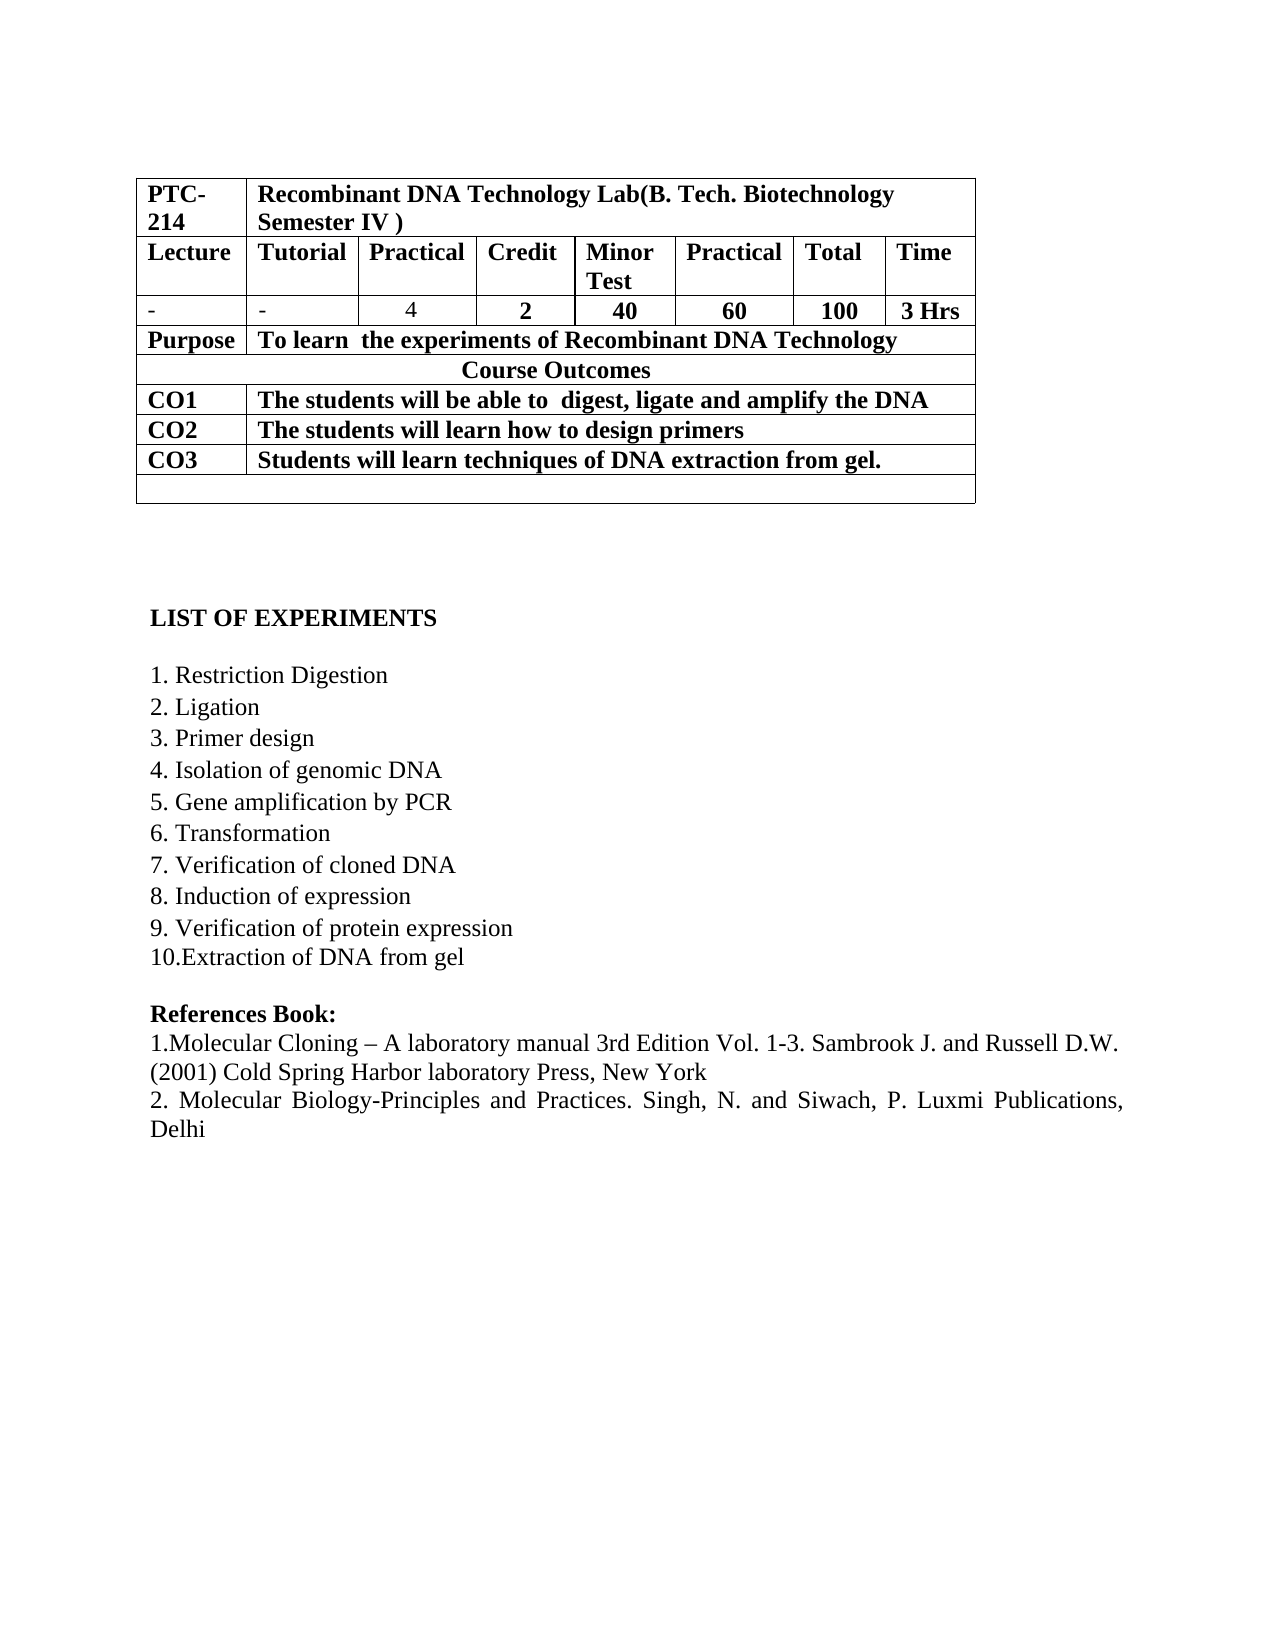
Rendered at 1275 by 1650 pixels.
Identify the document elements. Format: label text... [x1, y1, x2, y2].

text 2. Ligation [150, 692, 1125, 721]
text 10.Extraction of DNA from gel [150, 942, 1125, 970]
text 7. Verification of cloned DNA [150, 850, 1125, 878]
text References Book: [150, 999, 1125, 1028]
text 1. Restriction Digestion [150, 660, 1125, 689]
text 9. Verification of protein expression [150, 913, 1125, 942]
text 4. Isolation of genomic DNA [150, 755, 1125, 784]
text 8. Induction of expression [150, 881, 1125, 910]
text LIST OF EXPERIMENTS [150, 603, 1125, 632]
text 1.Molecular Cloning – A laboratory manual 3rd Edition Vol. 1-3. Sambrook J. and Russell D.W. (2001) Cold Spring Harbor laboratory Press, New York [150, 1028, 1125, 1085]
text 2. Molecular Biology-Principles and Practices. Singh, N. and Siwach, P. Luxmi Publications, Delhi [150, 1085, 1125, 1143]
text 5. Gene amplification by PCR [150, 787, 1125, 815]
text 3. Primer design [150, 723, 1125, 752]
text 6. Transformation [150, 818, 1125, 847]
